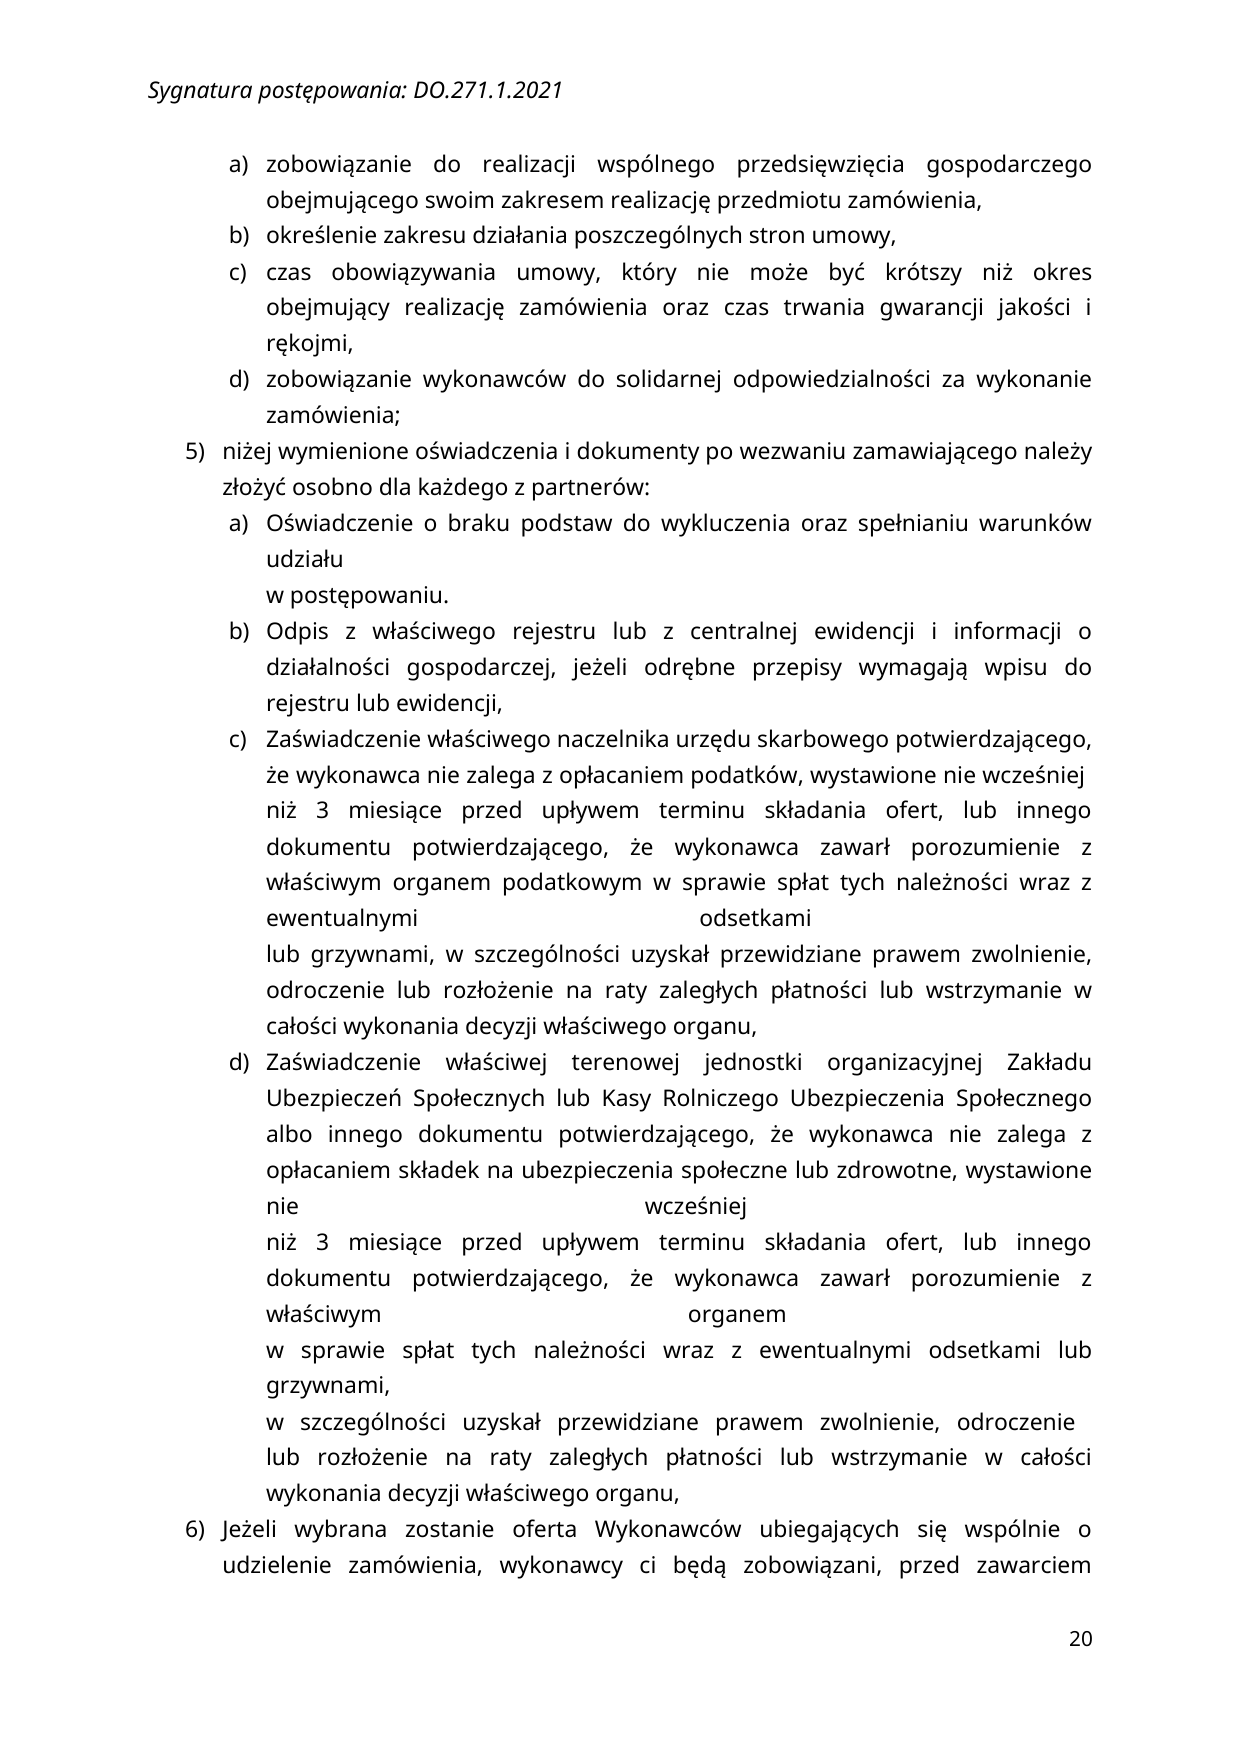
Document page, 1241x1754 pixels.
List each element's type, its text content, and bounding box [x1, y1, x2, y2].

list niżej wymienione oświadczenia i dokumenty po wezwaniu zamawiającego należy złożyć osobno dla każdego z partnerów: [185, 435, 1093, 502]
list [185, 1513, 1093, 1580]
list zobowiązanie do realizacji wspólnego przedsięwzięcia gospodarczego obejmującego swoim zakresem realizację przedmiotu zamówienia, [228, 148, 1093, 215]
list Zaświadczenie właściwego naczelnika urzędu skarbowego potwierdzającego, że wykonawca nie zalega z opłacaniem podatków, wystawione nie wcześniej niż 3 miesiące przed upływem terminu składania ofert, lub innego dokumentu potwierdzającego, że wykonawca zawarł porozumienie z właściwym organem podatkowym w sprawie spłat tych należności wraz z ewentualnymi odsetkami lub grzywnami, w szczególności uzyskał przewidziane prawem zwolnienie, odroczenie lub rozłożenie na raty zaległych płatności lub wstrzymanie w całości wykonania decyzji właściwego organu, [228, 723, 1093, 1041]
list Oświadczenie o braku podstaw do wykluczenia oraz spełnianiu warunków udziału w postępowaniu. [228, 507, 1093, 610]
list czas obowiązywania umowy, który nie może być krótszy niż okres obejmujący realizację zamówienia oraz czas trwania gwarancji jakości i rękojmi, [228, 255, 1093, 358]
list zobowiązanie wykonawców do solidarnej odpowiedzialności za wykonanie zamówienia; [228, 363, 1093, 430]
list Zaświadczenie właściwej terenowej jednostki organizacyjnej Zakładu Ubezpieczeń Społecznych lub Kasy Rolniczego Ubezpieczenia Społecznego albo innego dokumentu potwierdzającego, że wykonawca nie zalega z opłacaniem składek na ubezpieczenia społeczne lub zdrowotne, wystawione nie wcześniej niż 3 miesiące przed upływem terminu składania ofert, lub innego dokumentu potwierdzającego, że wykonawca zawarł porozumienie z właściwym organem w sprawie spłat tych należności wraz z ewentualnymi odsetkami lub grzywnami, w szczególności uzyskał przewidziane prawem zwolnienie, odroczenie lub rozłożenie na raty zaległych płatności lub wstrzymanie w całości wykonania decyzji właściwego organu, [228, 1046, 1093, 1508]
list określenie zakresu działania poszczególnych stron umowy, [228, 219, 1093, 251]
list Odpis z właściwego rejestru lub z centralnej ewidencji i informacji o działalności gospodarczej, jeżeli odrębne przepisy wymagają wpisu do rejestru lub ewidencji, [228, 615, 1093, 718]
